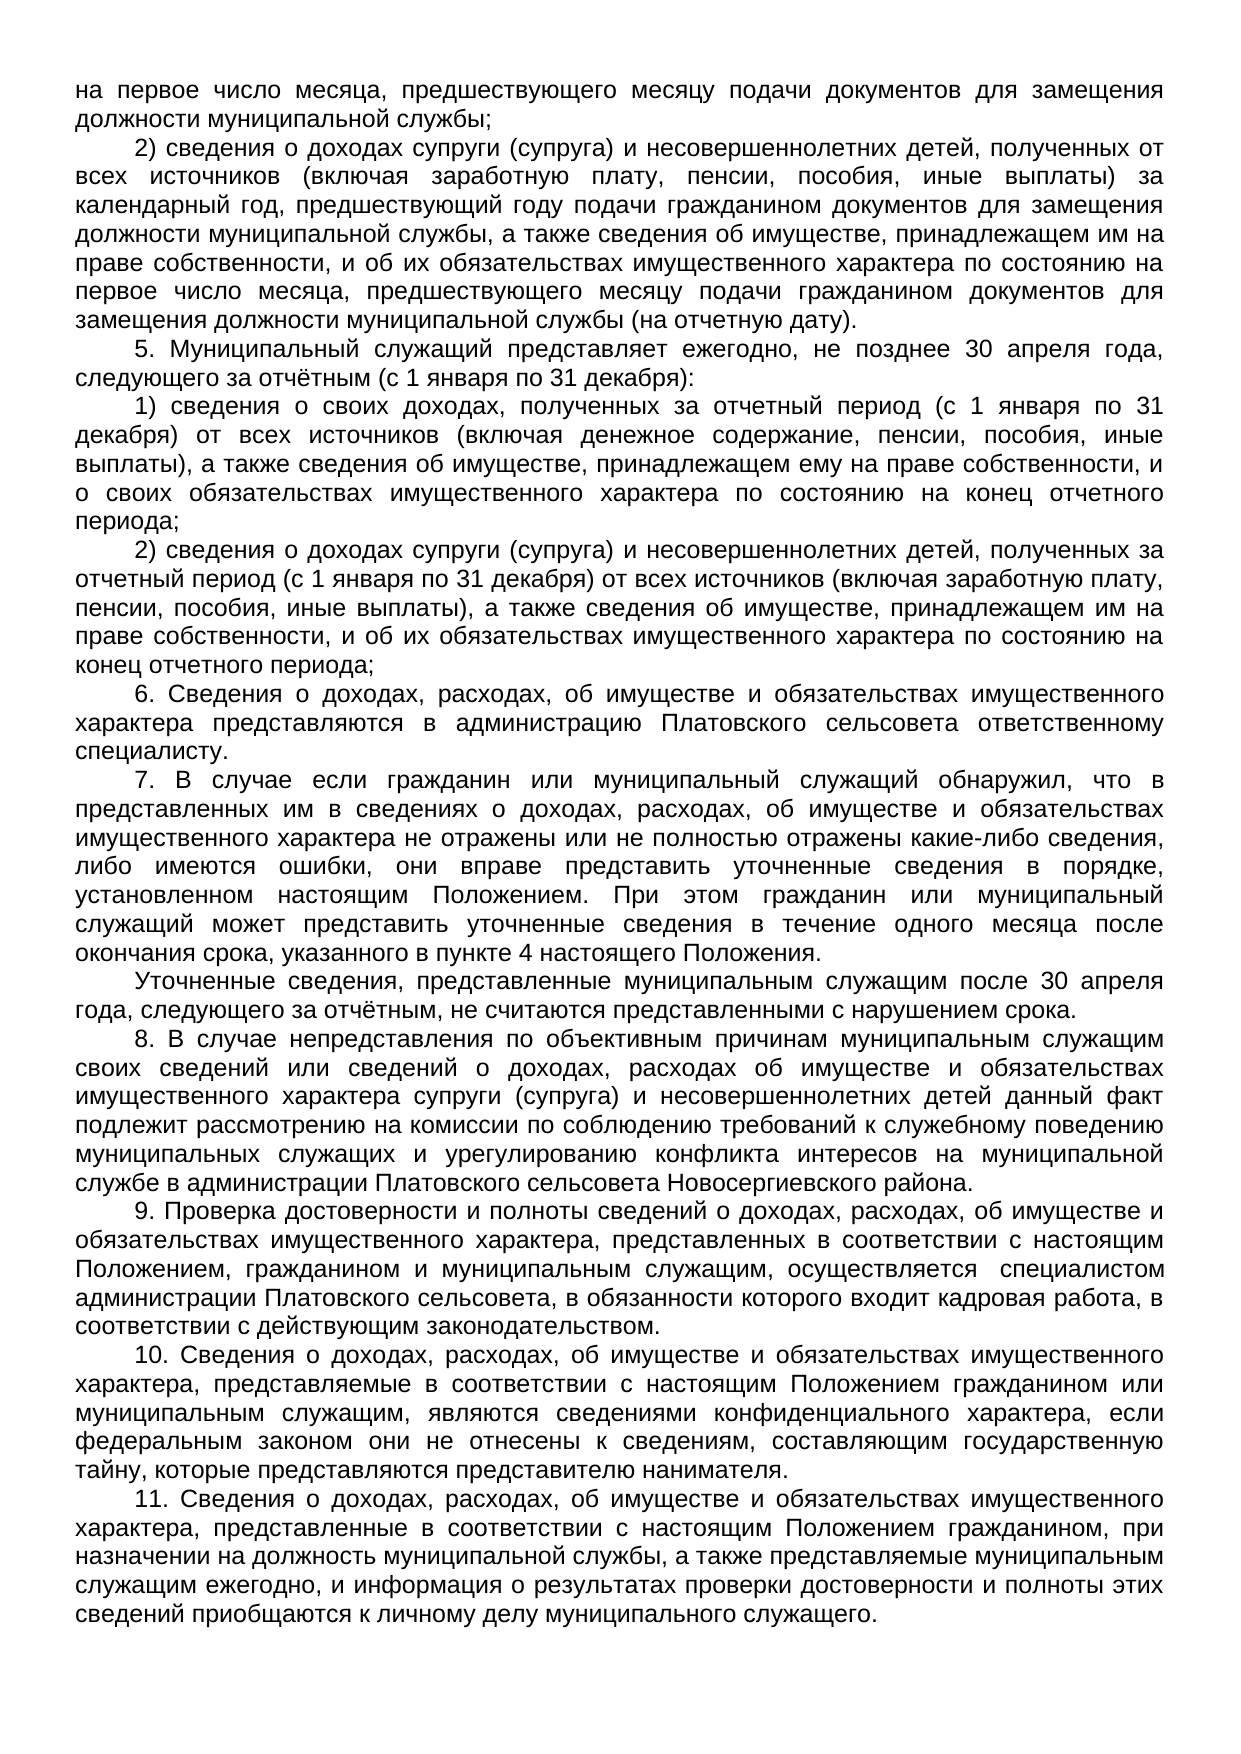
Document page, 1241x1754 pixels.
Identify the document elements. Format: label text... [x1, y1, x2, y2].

text 11. Сведения о доходах, расходах, об имуществе и обязательствах имущественного характера, представленные в соответствии с настоящим Положением гражданином, при назначении на должность муниципальной службы, а также представляемые муниципальным служащим ежегодно, и информация о результатах проверки достоверности и полноты этих сведений приобщаются к личному делу муниципального служащего. [75, 1484, 1165, 1627]
text 7. В случае если гражданин или муниципальный служащий обнаружил, что в представленных им в сведениях о доходах, расходах, об имуществе и обязательствах имущественного характера не отражены или не полностью отражены какие-либо сведения, либо имеются ошибки, они вправе представить уточненные сведения в порядке, установленном настоящим Положением. При этом гражданин или муниципальный служащий может представить уточненные сведения в течение одного месяца после окончания срока, указанного в пункте 4 настоящего Положения. [75, 765, 1165, 966]
text 5. Муниципальный служащий представляет ежегодно, не позднее 30 апреля года, следующего за отчётным (с 1 января по 31 декабря): [75, 334, 1165, 391]
text 8. В случае непредставления по объективным причинам муниципальным служащим своих сведений или сведений о доходах, расходах об имуществе и обязательствах имущественного характера супруги (супруга) и несовершеннолетних детей данный факт подлежит рассмотрению на комиссии по соблюдению требований к служебному поведению муниципальных служащих и урегулированию конфликта интересов на муниципальной службе в администрации Платовского сельсовета Новосергиевского района. [75, 1024, 1165, 1196]
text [75, 75, 1165, 132]
text 2) сведения о доходах супруги (супруга) и несовершеннолетних детей, полученных за отчетный период (с 1 января по 31 декабря) от всех источников (включая заработную плату, пенсии, пособия, иные выплаты), а также сведения об имуществе, принадлежащем им на праве собственности, и об их обязательствах имущественного характера по состоянию на конец отчетного периода; [75, 535, 1165, 679]
text 2) сведения о доходах супруги (супруга) и несовершеннолетних детей, полученных от всех источников (включая заработную плату, пенсии, пособия, иные выплаты) за календарный год, предшествующий году подачи гражданином документов для замещения должности муниципальной службы, а также сведения об имуществе, принадлежащем им на праве собственности, и об их обязательствах имущественного характера по состоянию на первое число месяца, предшествующего месяцу подачи гражданином документов для замещения должности муниципальной службы (на отчетную дату). [75, 132, 1165, 334]
text 1) сведения о своих доходах, полученных за отчетный период (с 1 января по 31 декабря) от всех источников (включая денежное содержание, пенсии, пособия, иные выплаты), а также сведения об имуществе, принадлежащем ему на праве собственности, и о своих обязательствах имущественного характера по состоянию на конец отчетного периода; [75, 391, 1165, 535]
text Уточненные сведения, представленные муниципальным служащим после 30 апреля года, следующего за отчётным, не считаются представленными с нарушением срока. [75, 966, 1165, 1024]
text 9. Проверка достоверности и полноты сведений о доходах, расходах, об имуществе и обязательствах имущественного характера, представленных в соответствии с настоящим Положением, гражданином и муниципальным служащим, осуществляется специалистом администрации Платовского сельсовета, в обязанности которого входит кадровая работа, в соответствии с действующим законодательством. [75, 1196, 1165, 1340]
text 10. Сведения о доходах, расходах, об имуществе и обязательствах имущественного характера, представляемые в соответствии с настоящим Положением гражданином или муниципальным служащим, являются сведениями конфиденциального характера, если федеральным законом они не отнесены к сведениям, составляющим государственную тайну, которые представляются представителю нанимателя. [75, 1340, 1165, 1484]
text 6. Сведения о доходах, расходах, об имуществе и обязательствах имущественного характера представляются в администрацию Платовского сельсовета ответственному специалисту. [75, 679, 1165, 765]
